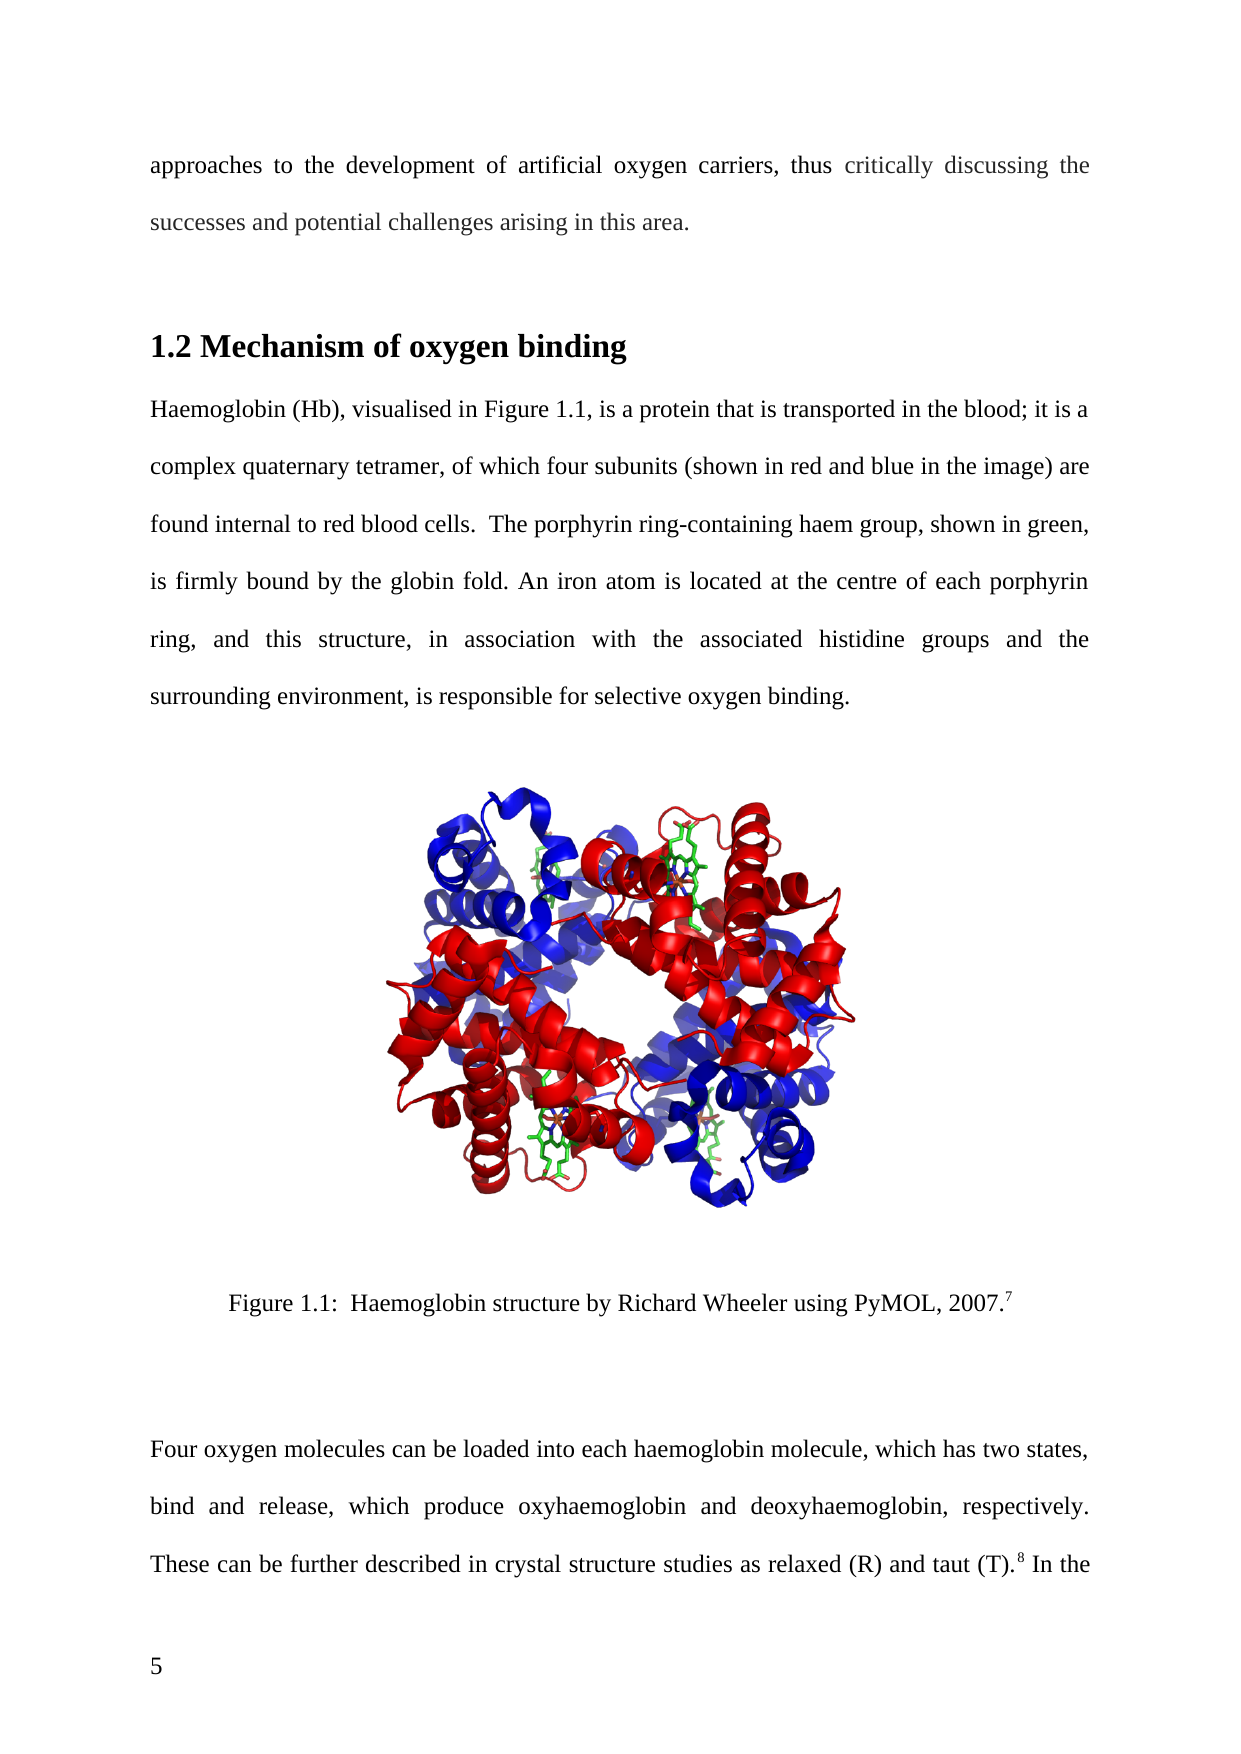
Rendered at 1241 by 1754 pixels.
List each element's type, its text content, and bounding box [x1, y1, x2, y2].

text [150, 150, 1090, 236]
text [150, 1434, 1090, 1577]
text Haemoglobin (Hb), visualised in Figure 1.1, is a protein that is transported in the blood; it is a complex quaternary tetramer, of which four subunits (shown in red and blue in the image) are found internal to red blood cells. The porphyrin ring-containing haem group, shown in green, is firmly bound by the globin fold. An iron atom is located at the centre of each porphyrin ring, and this structure, in association with the associated histidine groups and the surrounding environment, is responsible for selective oxygen binding. [150, 394, 1090, 710]
subtitle 1.2 Mechanism of oxygen binding [150, 327, 1090, 365]
picture [360, 738, 881, 1260]
text Figure 1.1: Haemoglobin structure by Richard Wheeler using PyMOL, 2007.7 [150, 1288, 1090, 1317]
